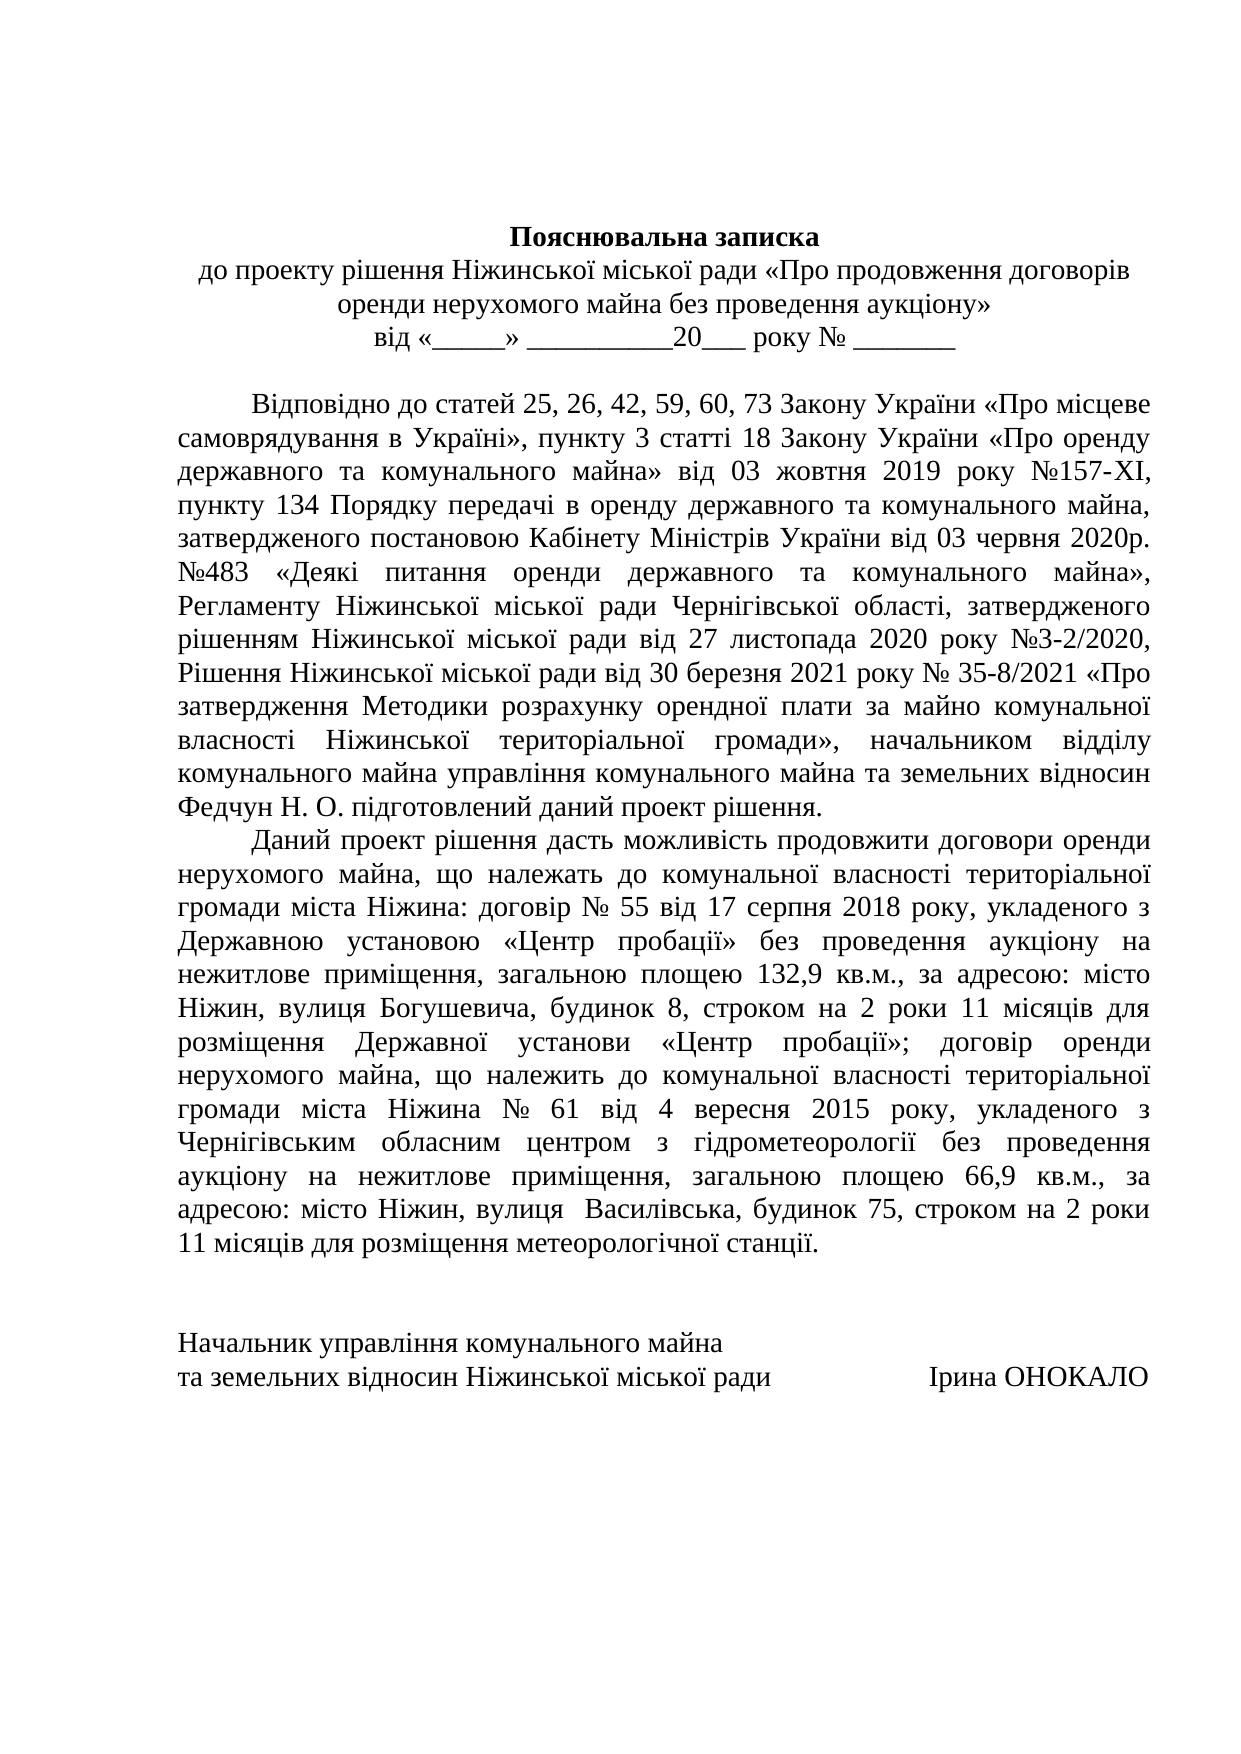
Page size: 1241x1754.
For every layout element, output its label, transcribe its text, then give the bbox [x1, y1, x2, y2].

text Відповідно до статей 25, 26, 42, 59, 60, 73 Закону України «Про місцеве самоврядування в Україні», пункту 3 статті 18 Закону України «Про оренду державного та комунального майна» від 03 жовтня 2019 року №157-XI, пункту 134 Порядку передачі в оренду державного та комунального майна, затвердженого постановою Кабінету Міністрів України від 03 червня 2020р. №483 «Деякі питання оренди державного та комунального майна», Регламентy Ніжинської міської ради Чернігівської області, затвердженого рішенням Ніжинської міської ради від 27 листопада 2020 року №3-2/2020, Рішення Ніжинської міської ради від 30 березня 2021 року № 35-8/2021 «Про затвердження Методики розрахунку орендної плати за майно комунальної власності Ніжинської територіальної громади», начальником відділу комунального майна управління комунального майна та земельних відносин Федчун Н. О. підготовлений даний проект рішення. [177, 386, 1152, 822]
text Начальник управління комунального майна [177, 1326, 1152, 1359]
text Пояснювальна записка [177, 219, 1152, 252]
text Даний проект рішення дасть можливість продовжити договори оренди нерухомого майна, що належать до комунальної власності територіальної громади міста Ніжина: договір № 55 від 17 серпня 2018 року, укладеного з Державною установою «Центр пробації» без проведення аукціону на нежитлове приміщення, загальною площею 132,9 кв.м., за адресою: місто Ніжин, вулиця Богушевича, будинок 8, строком на 2 роки 11 місяців для розміщення Державної установи «Центр пробації»; договір оренди нерухомого майна, що належить до комунальної власності територіальної громади міста Ніжина № 61 від 4 вересня 2015 року, укладеного з Чернігівським обласним центром з гідрометеорології без проведення аукціону на нежитлове приміщення, загальною площею 66,9 кв.м., за адресою: місто Ніжин, вулиця Василівська, будинок 75, строком на 2 роки 11 місяців для розміщення метеорологічної станції. [177, 822, 1152, 1258]
text до проекту рішення Ніжинської міської ради «Про продовження договорів оренди нерухомого майна без проведення аукціону» [177, 252, 1152, 319]
text від «_____» __________20___ року № _______ [177, 319, 1152, 353]
text та земельних відносин Ніжинської міської ради Ірина ОНОКАЛО [177, 1359, 1152, 1393]
